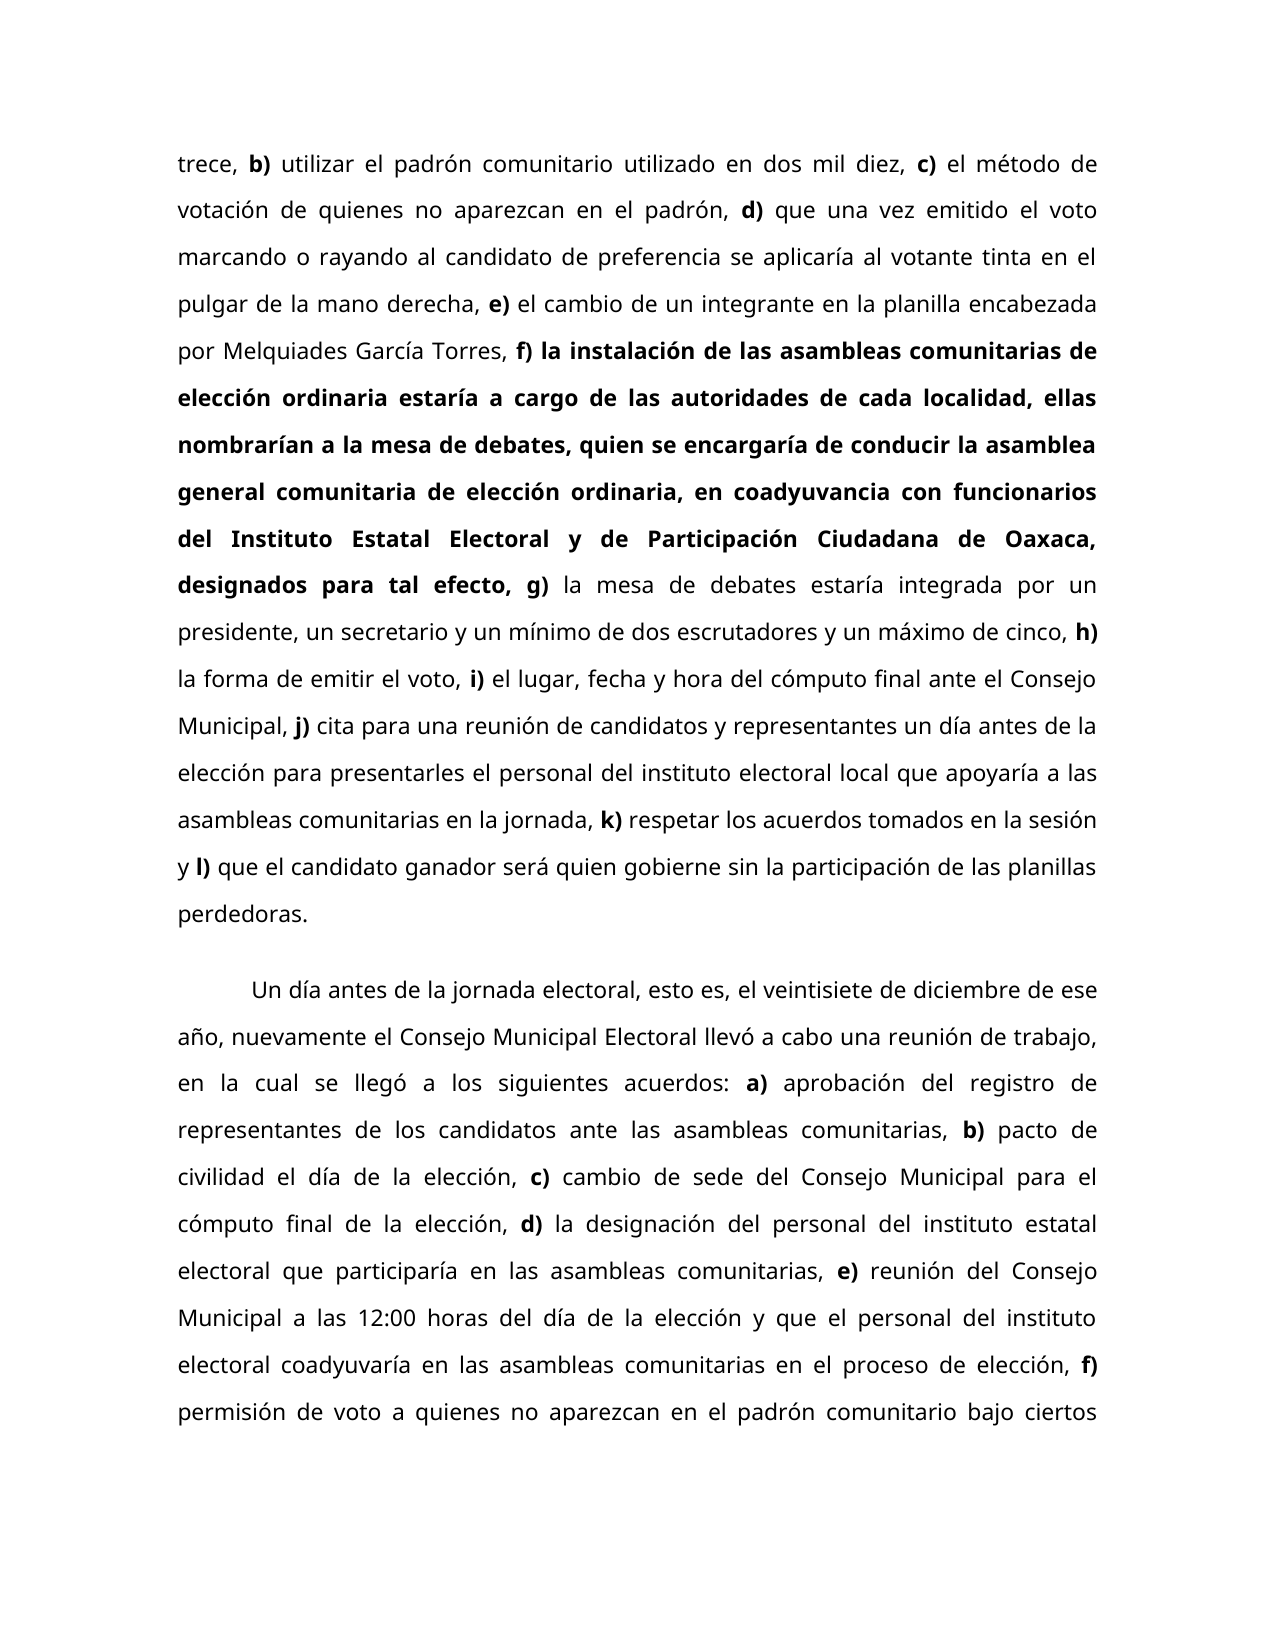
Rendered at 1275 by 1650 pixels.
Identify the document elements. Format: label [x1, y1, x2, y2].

text [177, 148, 1098, 929]
text [177, 974, 1098, 1427]
